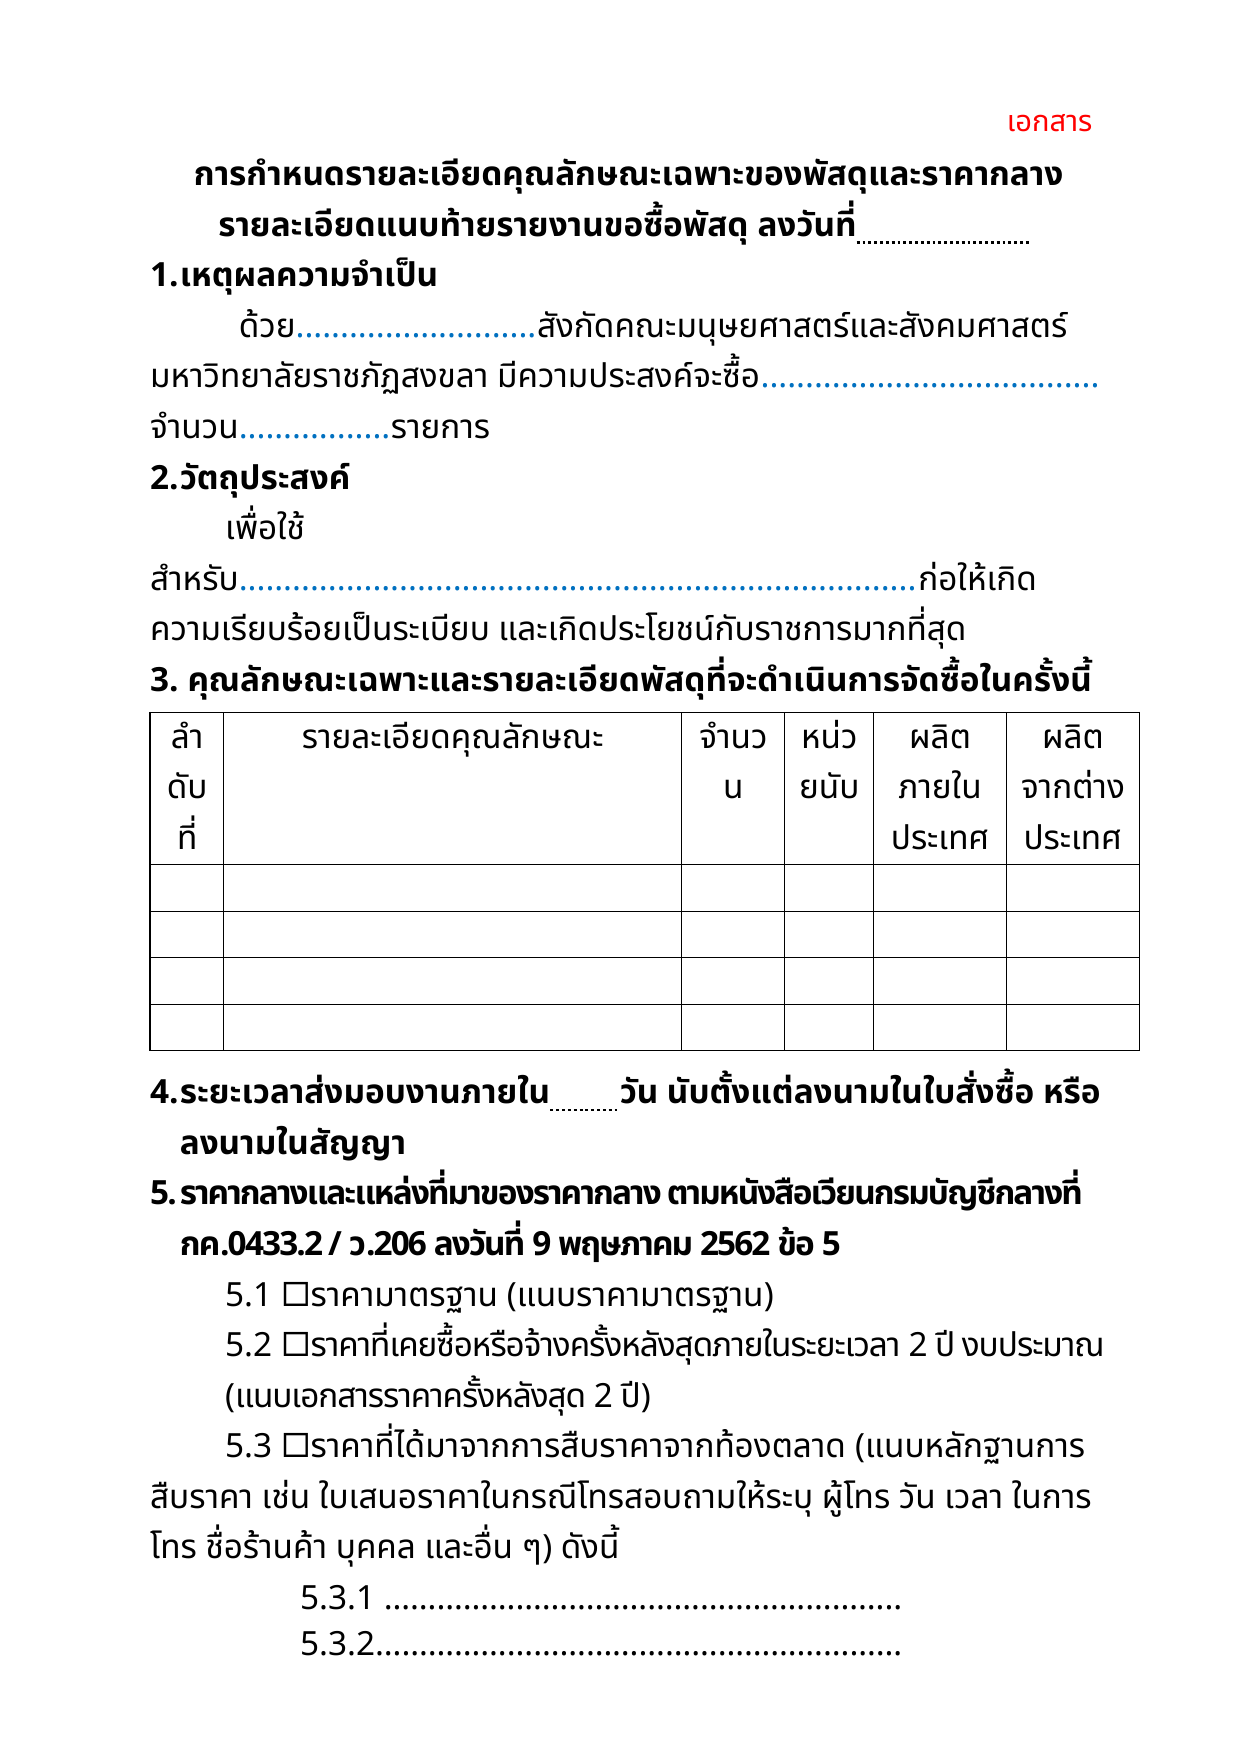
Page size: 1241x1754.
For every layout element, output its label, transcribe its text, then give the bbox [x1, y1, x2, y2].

list ราคากลางและแหล่งที่มาของราคากลาง ตามหนังสือเวียนกรมบัญชีกลางที่ กค.0433.2 / ว.206 ลงวันที่ 9 พฤษภาคม 2562 ข้อ 5 [150, 1169, 1107, 1270]
table_header จำนวน [682, 713, 784, 864]
list เหตุผลความจำเป็น [150, 251, 1107, 302]
table_cell [1007, 958, 1139, 1003]
table_cell [785, 865, 873, 911]
table_cell [224, 1005, 681, 1050]
text การกำหนดรายละเอียดคุณลักษณะเฉพาะของพัสดุและราคากลาง [150, 150, 1107, 200]
text เพื่อใช้สำหรับ............................................................................ก่อให้เกิดความเรียบร้อยเป็นระเบียบ และเกิดประโยชน์กับราชการมากที่สุด [150, 504, 1107, 656]
table_cell [785, 958, 873, 1003]
table_cell [151, 958, 223, 1003]
text รายละเอียดแนบท้ายรายงานขอซื้อพัสดุ ลงวันที่ . [150, 200, 1107, 251]
table_cell [224, 912, 681, 957]
text 5.3.1 ………………………………………………….. [150, 1574, 1107, 1619]
text 5.3 ราคาที่ได้มาจากการสืบราคาจากท้องตลาด (แนบหลักฐานการสืบราคา เช่น ใบเสนอราคาในกรณีโทรสอบถามให้ระบุ ผู้โทร วัน เวลา ในการโทร ชื่อร้านค้า บุคคล และอื่น ๆ) ดังนี้ [150, 1422, 1107, 1574]
table_cell [682, 912, 784, 957]
table_cell [682, 865, 784, 911]
list วัตถุประสงค์ [150, 453, 1107, 504]
table_cell [874, 1005, 1006, 1050]
table_header หน่วยนับ [785, 713, 873, 864]
list ระยะเวลาส่งมอบงานภายใน วัน นับตั้งแต่ลงนามในใบสั่งซื้อ หรือลงนามในสัญญา [150, 1068, 1107, 1169]
table_cell [785, 1005, 873, 1050]
table_cell [151, 1005, 223, 1050]
table_cell [785, 912, 873, 957]
table_cell [874, 958, 1006, 1003]
table_cell [224, 865, 681, 911]
table_cell [682, 1005, 784, 1050]
table_cell [874, 912, 1006, 957]
table_cell [151, 865, 223, 911]
table_header ผลิตจากต่างประเทศ [1007, 713, 1139, 864]
table_cell [1007, 865, 1139, 911]
table_cell [682, 958, 784, 1003]
text 5.3.2…………………………………………………… [225, 1619, 1107, 1665]
table_header ลำดับที่ [151, 713, 223, 864]
text 5.1 ราคามาตรฐาน (แนบราคามาตรฐาน) [225, 1270, 1107, 1321]
table_cell [1007, 1005, 1139, 1050]
table_cell [151, 912, 223, 957]
text 3. คุณลักษณะเฉพาะและรายละเอียดพัสดุที่จะดำเนินการจัดซื้อในครั้งนี้ [150, 656, 1107, 706]
table_cell [224, 958, 681, 1003]
text ด้วย...........................สังกัดคณะมนุษยศาสตร์และสังคมศาสตร์ มหาวิทยาลัยราชภัฏสงขลา มีความประสงค์จะซื้อ...................................... จำนวน.................รายการ [150, 302, 1107, 453]
table_header รายละเอียดคุณลักษณะ [224, 713, 681, 864]
text 5.2 ราคาที่เคยซื้อหรือจ้างครั้งหลังสุดภายในระยะเวลา 2 ปี งบประมาณ (แนบเอกสารราคาครั้งหลังสุด 2 ปี) [225, 1321, 1166, 1422]
table_cell [1007, 912, 1139, 957]
table_header ผลิตภายใน ประเทศ [874, 713, 1006, 864]
table_cell [874, 865, 1006, 911]
